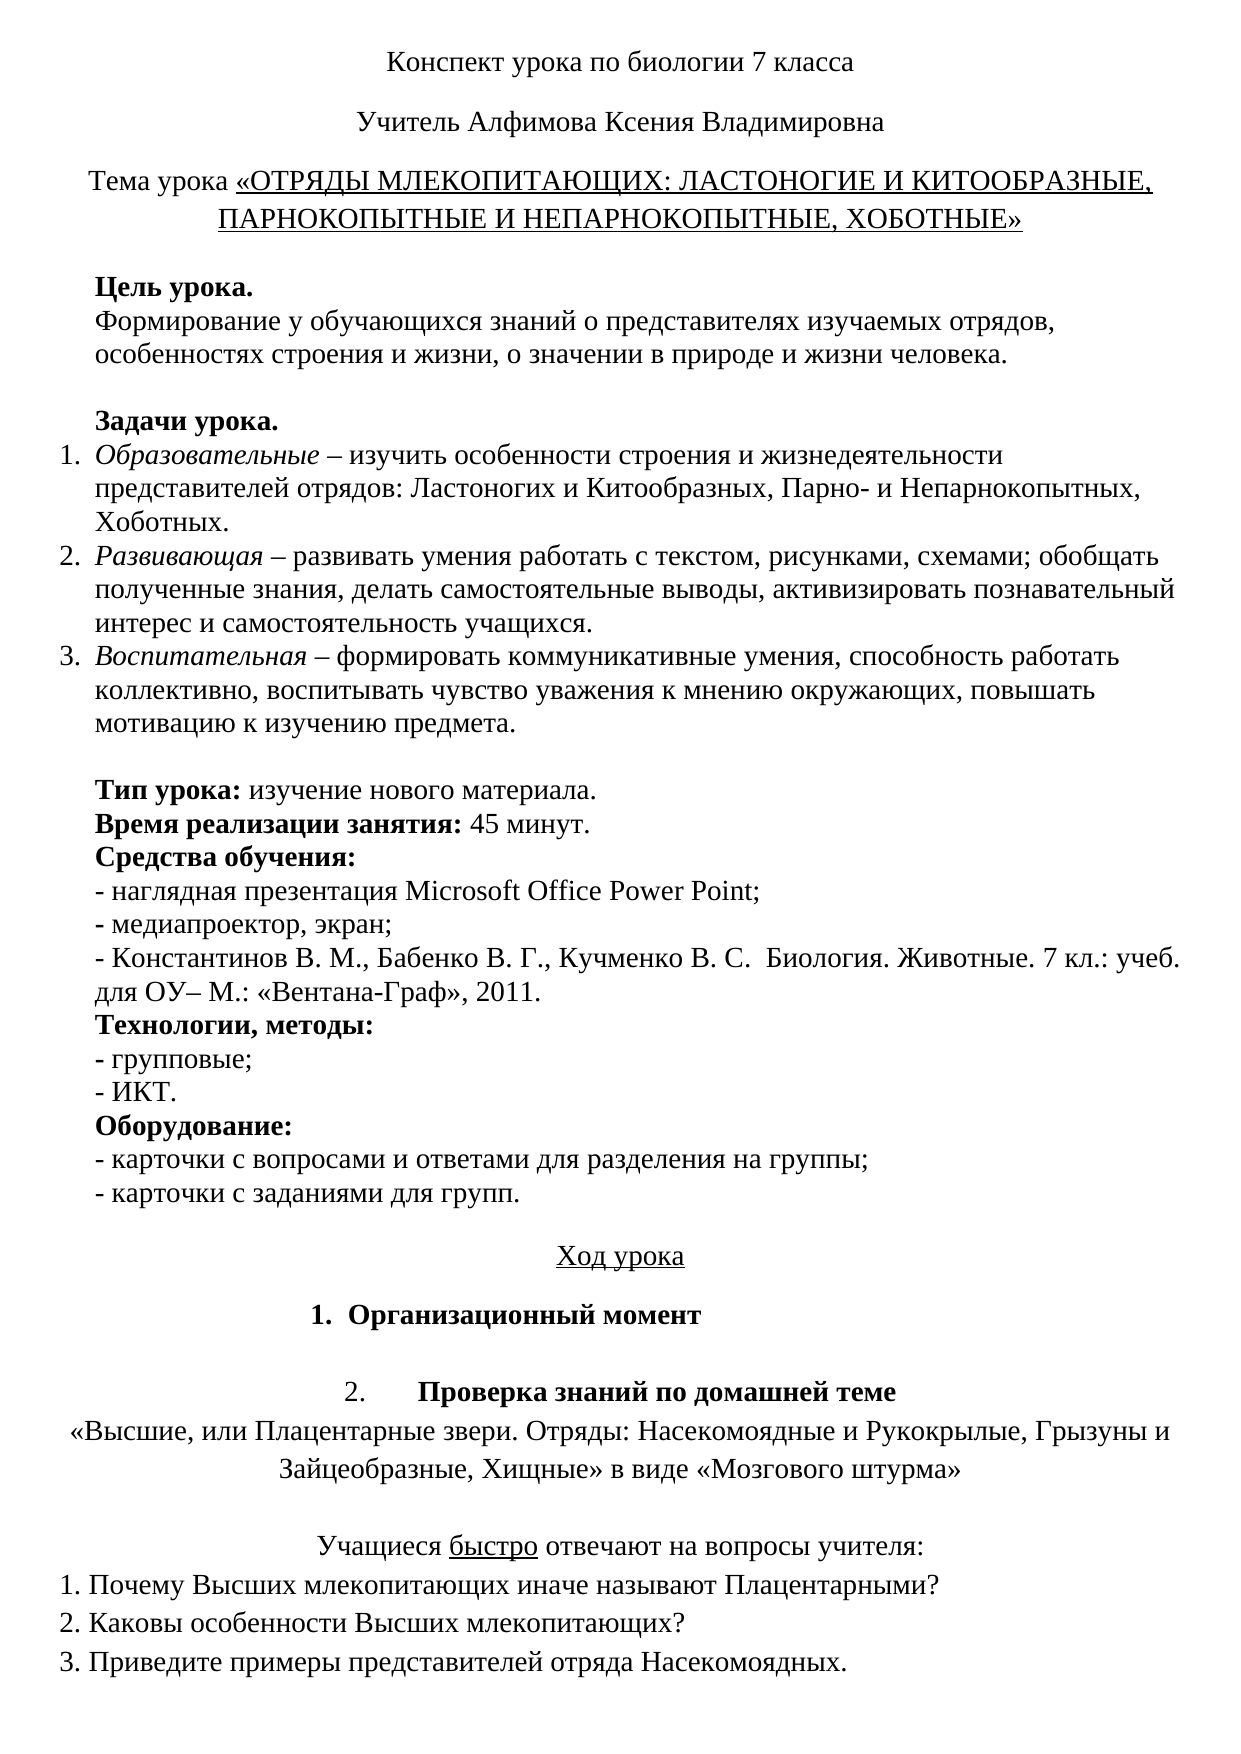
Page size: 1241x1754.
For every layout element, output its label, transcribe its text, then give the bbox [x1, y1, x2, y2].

list Развивающая – развивать умения работать с текстом, рисунками, схемами; обобщать полученные знания, делать самостоятельные выводы, активизировать познавательный интерес и самостоятельность учащихся. [59, 538, 1181, 638]
list - наглядная презентация Microsoft Office Power Point; [94, 873, 1181, 907]
list Цель урока. [94, 269, 1181, 303]
list 1. Почему Высших млекопитающих иначе называют Плацентарными? [59, 1567, 1181, 1600]
list Организационный момент [310, 1297, 1181, 1331]
list Тип урока: изучение нового материала. [94, 772, 1181, 806]
list Формирование у обучающихся знаний о представителях изучаемых отрядов, особенностях строения и жизни, о значении в природе и жизни человека. [94, 303, 1181, 370]
text Конспект урока по биологии 7 класса [59, 44, 1181, 78]
list «Высшие, или Плацентарные звери. Отряды: Насекомоядные и Рукокрылые, Грызуны и Зайцеобразные, Хищные» в виде «Мозгового штурма» [59, 1413, 1181, 1485]
list Средства обучения: [94, 839, 1181, 873]
list - Константинов В. М., Бабенко В. Г., Кучменко В. С. Биология. Животные. 7 кл.: учеб. для ОУ– М.: «Вентана-Граф», 2011. [94, 940, 1181, 1007]
list Технологии, методы: [94, 1007, 1181, 1041]
list - карточки с вопросами и ответами для разделения на группы; [94, 1141, 1181, 1175]
list - медиапроектор, экран; [94, 907, 1181, 940]
list 2. Каковы особенности Высших млекопитающих? [59, 1605, 1181, 1639]
list - ИКТ. [94, 1074, 1181, 1108]
text Ход урока [59, 1238, 1181, 1271]
list Оборудование: [94, 1108, 1181, 1141]
list Образовательные – изучить особенности строения и жизнедеятельности представителей отрядов: Ластоногих и Китообразных, Парно- и Непарнокопытных, Хоботных. [59, 437, 1181, 538]
list - карточки с заданиями для групп. [94, 1175, 1181, 1208]
list - групповые; [94, 1041, 1181, 1074]
list Задачи урока. [94, 403, 1181, 437]
list Проверка знаний по домашней теме [59, 1374, 1181, 1408]
list Учащиеся быстро отвечают на вопросы учителя: [59, 1528, 1181, 1562]
list Воспитательная – формировать коммуникативные умения, способность работать коллективно, воспитывать чувство уважения к мнению окружающих, повышать мотивацию к изучению предмета. [59, 638, 1181, 739]
text Тема урока «ОТРЯДЫ МЛЕКОПИТАЮЩИХ: ЛАСТОНОГИЕ И КИТООБРАЗНЫЕ, ПАРНОКОПЫТНЫЕ И НЕПАРНОКОПЫТНЫЕ, ХОБОТНЫЕ» [59, 163, 1181, 235]
text Учитель Алфимова Ксения Владимировна [59, 104, 1181, 137]
list Время реализации занятия: 45 минут. [94, 806, 1181, 839]
list 3. Приведите примеры представителей отряда Насекомоядных. [59, 1644, 1181, 1677]
